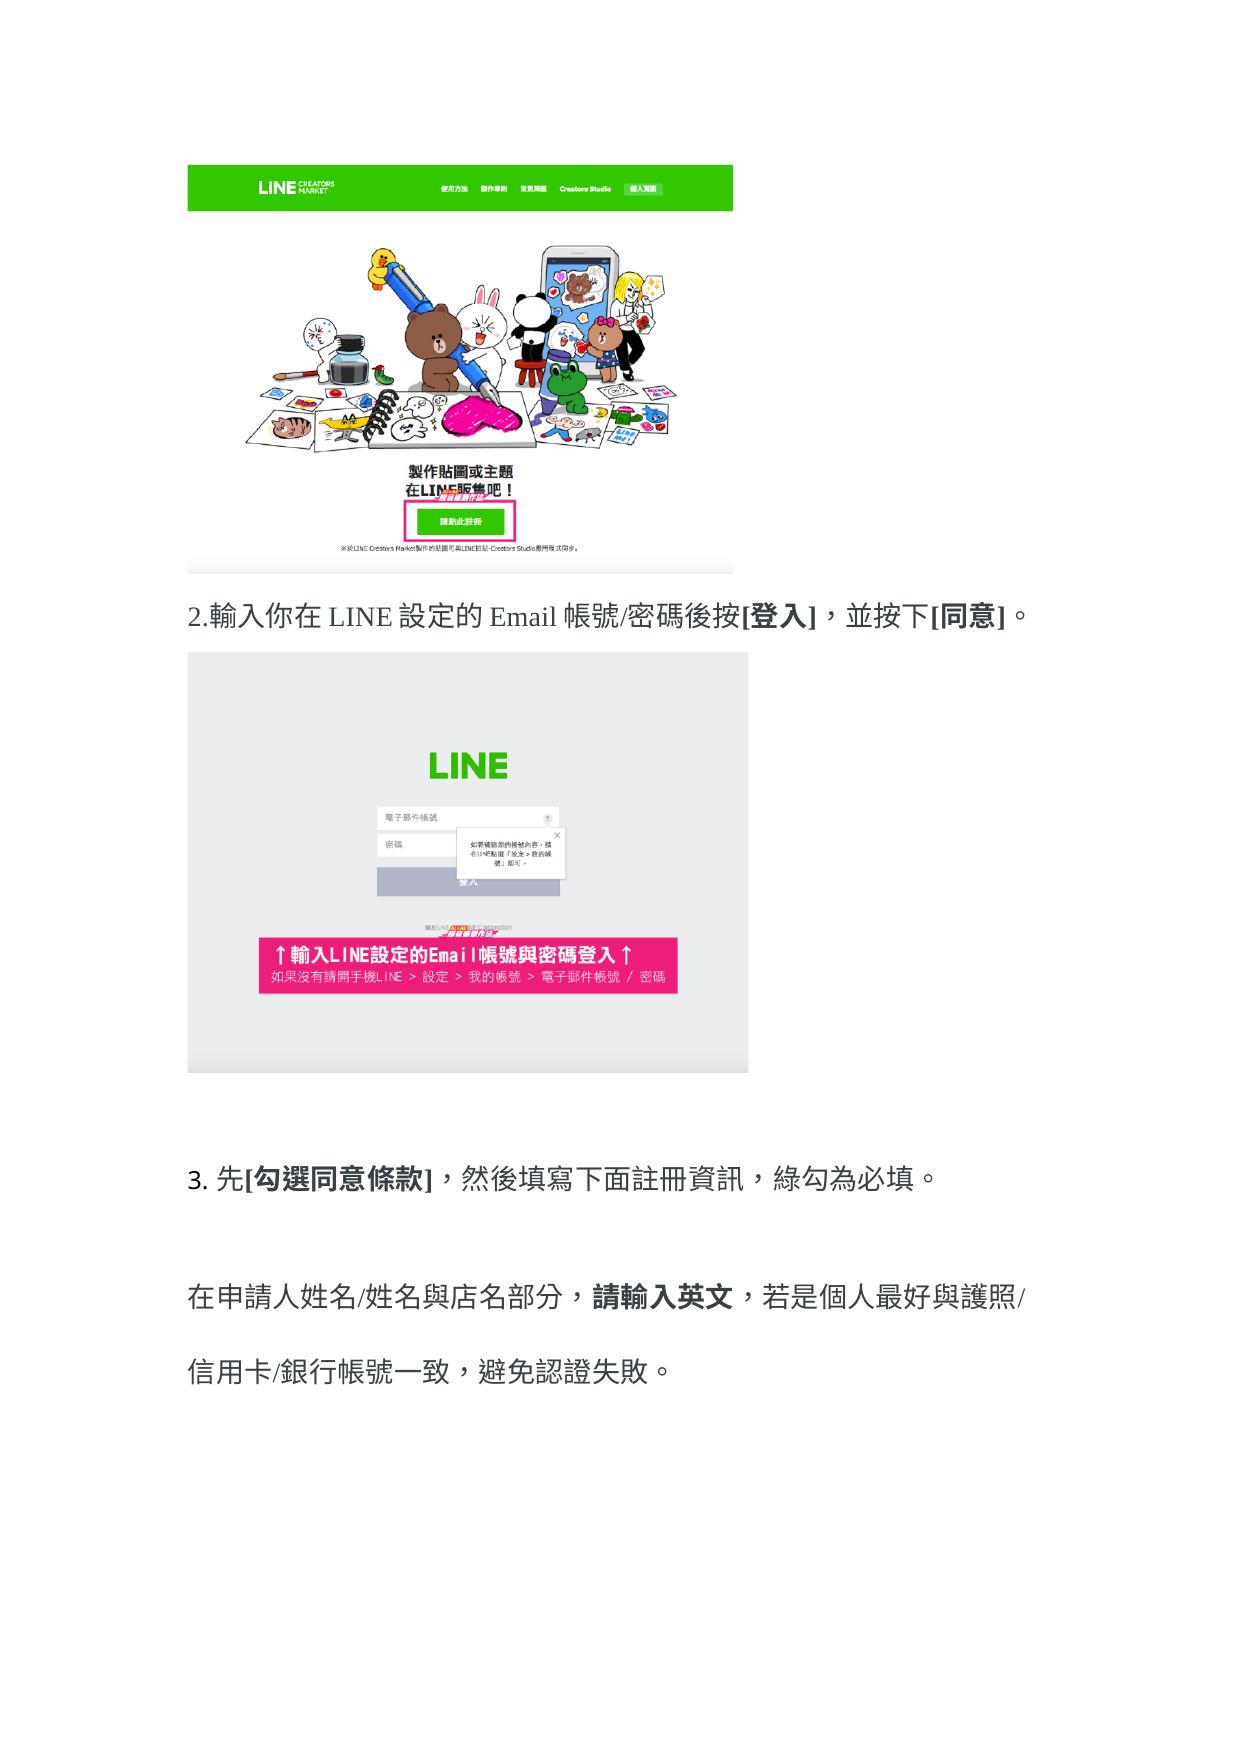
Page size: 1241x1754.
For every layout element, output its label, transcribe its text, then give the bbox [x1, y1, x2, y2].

text 3. 先[勾選同意條款]，然後填寫下面註冊資訊，綠勾為必填。 [187, 1139, 1053, 1214]
picture [187, 652, 749, 1073]
text 在申請人姓名/姓名與店名部分，請輸入英文，若是個人最好與護照/信用卡/銀行帳號一致，避免認證失敗。 [187, 1258, 1053, 1408]
picture [187, 164, 733, 574]
text 2.輸入你在LINE設定的Email帳號/密碼後按[登入]，並按下[同意]。 [187, 577, 1053, 652]
